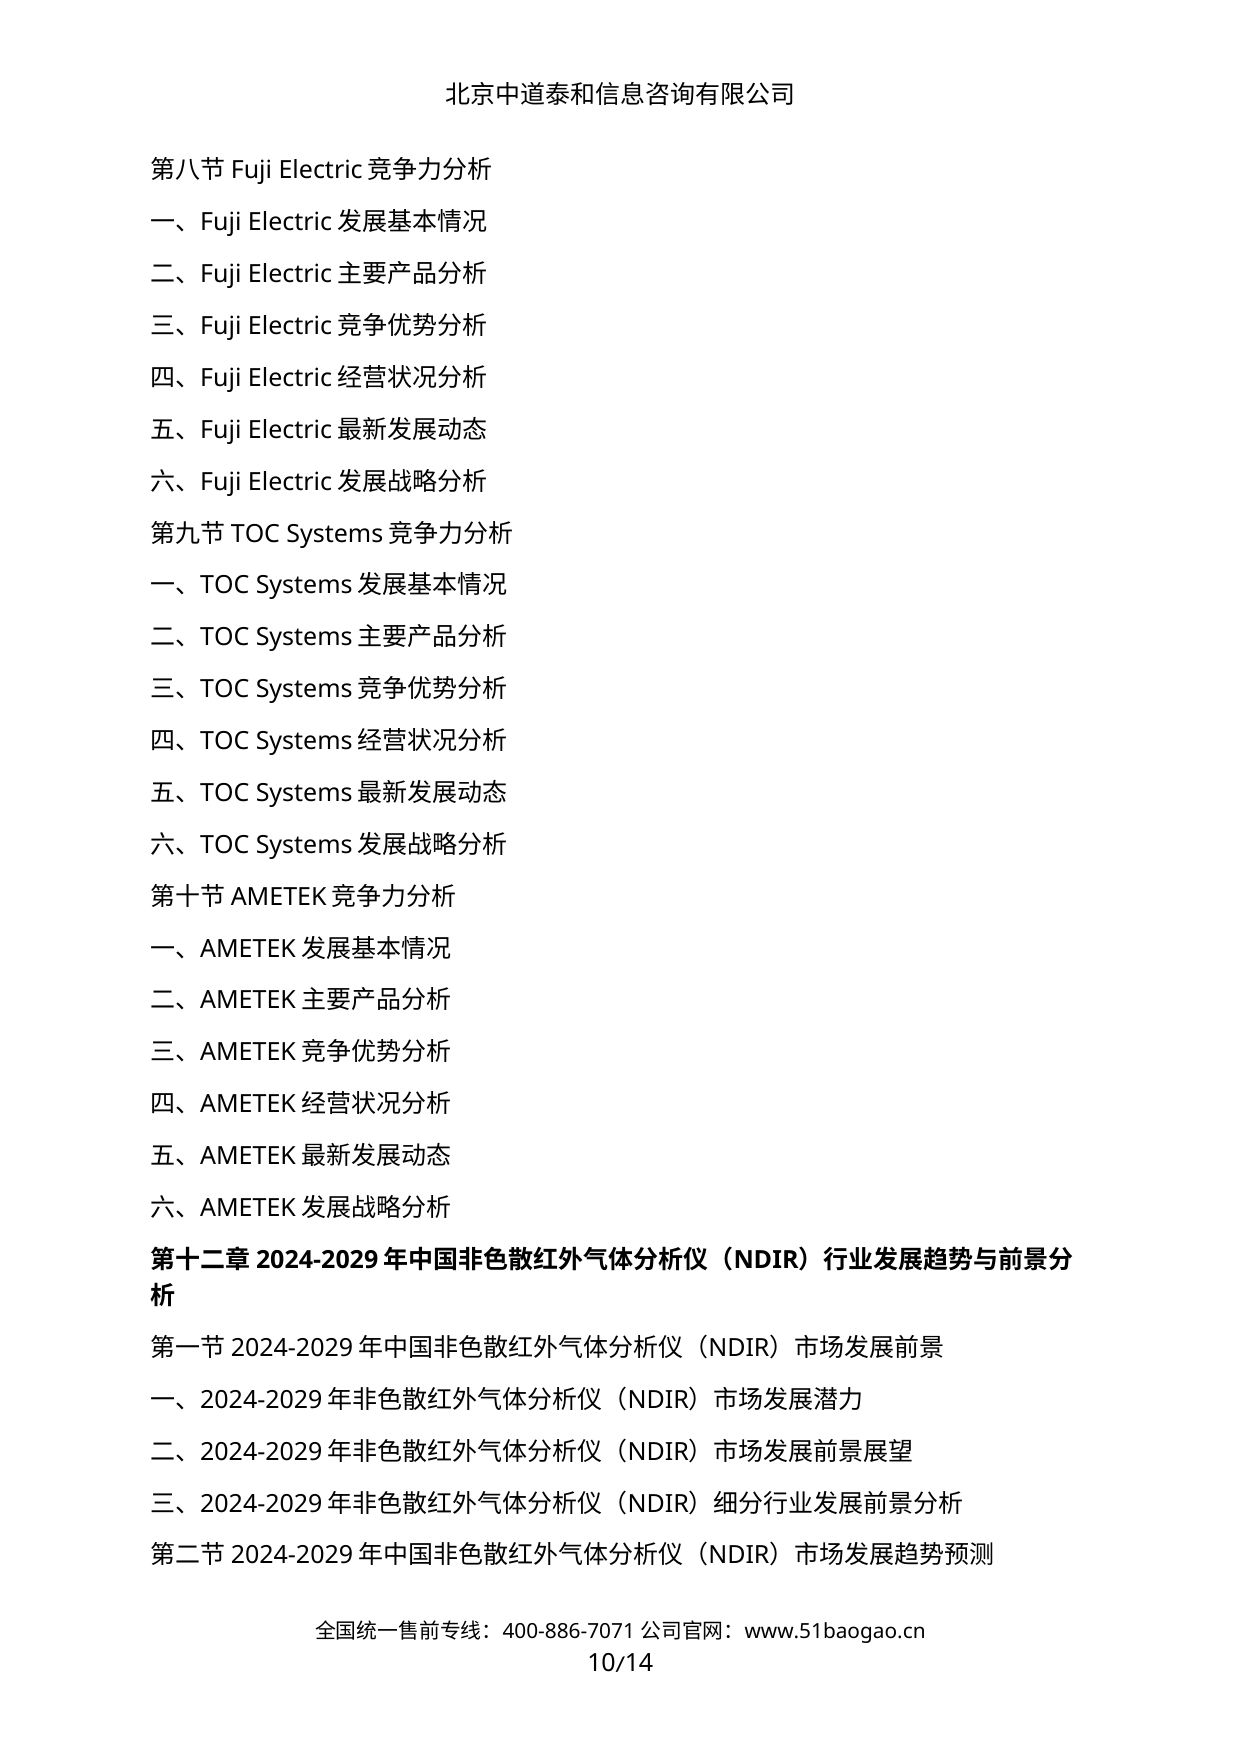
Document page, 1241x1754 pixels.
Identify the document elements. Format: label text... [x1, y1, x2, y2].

text 六、AMETEK发展战略分析 [150, 1187, 1090, 1224]
text 一、Fuji Electric发展基本情况 [150, 202, 1090, 238]
text 三、AMETEK竞争优势分析 [150, 1032, 1090, 1068]
text 四、Fuji Electric经营状况分析 [150, 357, 1090, 394]
text 二、Fuji Electric主要产品分析 [150, 254, 1090, 290]
text 六、Fuji Electric发展战略分析 [150, 461, 1090, 497]
text 五、TOC Systems最新发展动态 [150, 772, 1090, 809]
text 第二节 2024-2029年中国非色散红外气体分析仪（NDIR）市场发展趋势预测 [150, 1535, 1090, 1571]
text 一、2024-2029年非色散红外气体分析仪（NDIR）市场发展潜力 [150, 1379, 1090, 1416]
text 六、TOC Systems发展战略分析 [150, 824, 1090, 861]
text 二、TOC Systems主要产品分析 [150, 617, 1090, 653]
text 五、Fuji Electric最新发展动态 [150, 409, 1090, 446]
text 四、TOC Systems经营状况分析 [150, 721, 1090, 757]
text 一、TOC Systems发展基本情况 [150, 565, 1090, 601]
text 三、2024-2029年非色散红外气体分析仪（NDIR）细分行业发展前景分析 [150, 1483, 1090, 1519]
text 三、TOC Systems竞争优势分析 [150, 669, 1090, 705]
text 二、AMETEK主要产品分析 [150, 980, 1090, 1016]
text 四、AMETEK经营状况分析 [150, 1084, 1090, 1120]
text 第十节 AMETEK竞争力分析 [150, 876, 1090, 912]
text 第一节 2024-2029年中国非色散红外气体分析仪（NDIR）市场发展前景 [150, 1327, 1090, 1364]
text 第九节 TOC Systems竞争力分析 [150, 513, 1090, 549]
text 一、AMETEK发展基本情况 [150, 928, 1090, 964]
text 五、AMETEK最新发展动态 [150, 1136, 1090, 1172]
text 三、Fuji Electric竞争优势分析 [150, 306, 1090, 342]
text 二、2024-2029年非色散红外气体分析仪（NDIR）市场发展前景展望 [150, 1431, 1090, 1467]
text 第八节 Fuji Electric竞争力分析 [150, 150, 1090, 186]
text 第十二章 2024-2029年中国非色散红外气体分析仪（NDIR）行业发展趋势与前景分析 [150, 1239, 1090, 1312]
